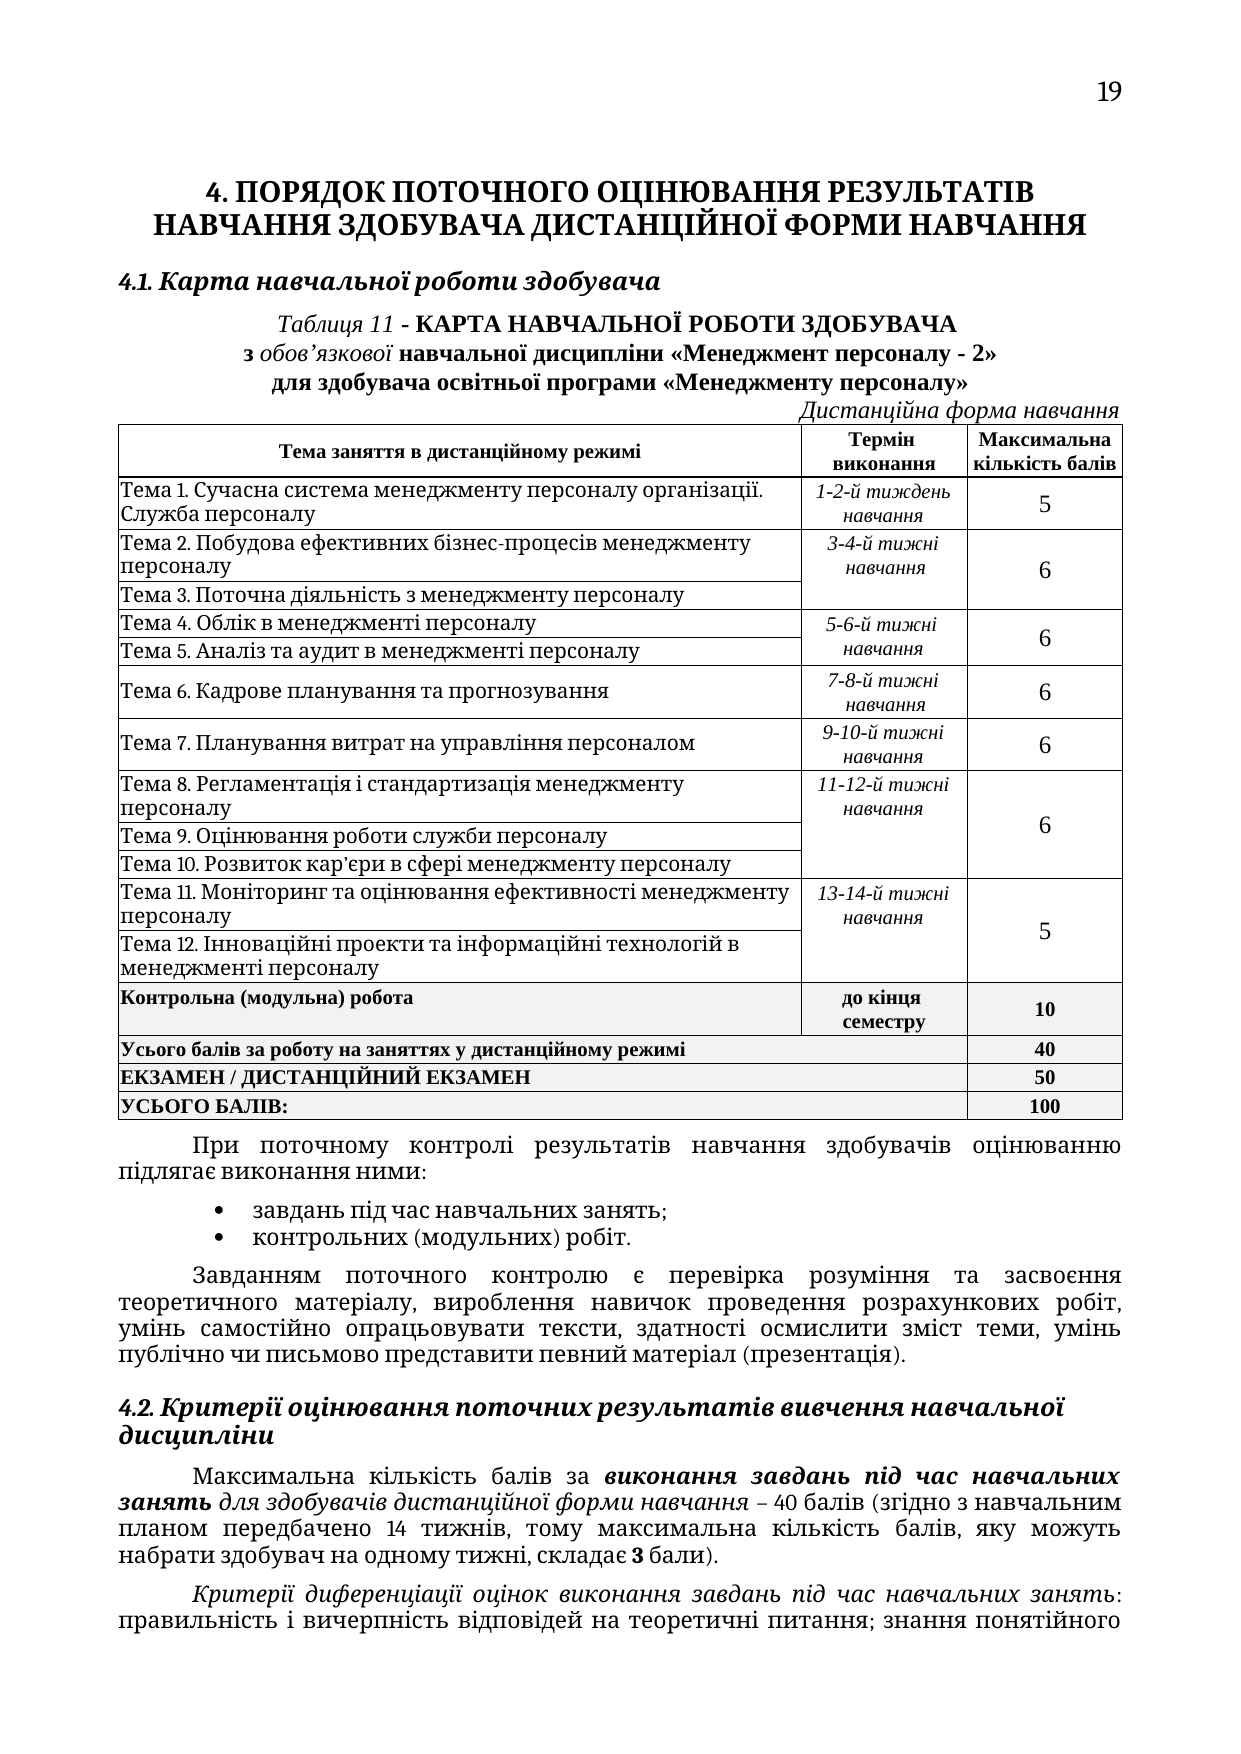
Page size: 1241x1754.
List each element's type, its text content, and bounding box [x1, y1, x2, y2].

table_cell ЕКЗАМЕН / ДИСТАНЦІЙНИЙ ЕКЗАМЕН [119, 1064, 967, 1091]
table_cell 5 [968, 879, 1122, 982]
text Завданням поточного контролю є перевірка розуміння та засвоєння теоретичного матеріалу, вироблення навичок проведення розрахункових робіт, умінь самостійно опрацьовувати тексти, здатності осмислити зміст теми, умінь публічно чи письмово представити певний матеріал (презентація). [118, 1263, 1122, 1368]
list завдань під час навчальних занять; [215, 1198, 1132, 1224]
table_cell Контрольна (модульна) робота [119, 983, 801, 1034]
table_header Максимальна кількість балів [968, 425, 1122, 476]
table_cell Тема 2. Побудова ефективних бізнес-процесів менеджменту персоналу [119, 530, 801, 581]
table_cell 1-2-й тиждень навчання [802, 478, 967, 529]
table_cell 5 [968, 478, 1122, 529]
table_cell 7-8-й тижні навчання [802, 666, 967, 717]
table_header Тема заняття в дистанційному режимі [119, 425, 801, 476]
text Таблиця 11 - КАРТА НАВЧАЛЬНОЇ РОБОТИ ЗДОБУВАЧА з обов’язкової навчальної дисципліни «Менеджмент персоналу - 2» для здобувача освітньої програми «Менеджменту персоналу» [118, 309, 1122, 395]
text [118, 1581, 1122, 1634]
table_cell 6 [968, 666, 1122, 717]
subtitle 4. ПОРЯДОК ПОТОЧНОГО ОЦІНЮВАННЯ РЕЗУЛЬТАТІВ НАВЧАННЯ ЗДОБУВАЧА ДИСТАНЦІЙНОЇ ФОРМИ НАВЧАННЯ [118, 176, 1122, 243]
table_cell 10 [968, 983, 1122, 1034]
table_cell 13-14-й тижні навчання [802, 879, 967, 982]
table_cell 6 [968, 771, 1122, 878]
table_cell 3-4-й тижні навчання [802, 530, 967, 609]
table_cell Тема 9. Оцінювання роботи служби персоналу [119, 823, 801, 850]
table_cell Тема 3. Поточна діяльність з менеджменту персоналу [119, 582, 801, 609]
subtitle 4.1. Карта навчальної роботи здобувача [118, 268, 1122, 297]
table_cell Тема 11. Моніторинг та оцінювання ефективності менеджменту персоналу [119, 879, 801, 930]
table_cell Тема 1. Сучасна система менеджменту персоналу організації. Служба персоналу [119, 478, 801, 529]
table_cell 40 [968, 1036, 1122, 1063]
text При поточному контролі результатів навчання здобувачів оцінюванню підлягає виконання ними: [118, 1133, 1122, 1185]
text Дистанційна форма навчання [118, 395, 1122, 424]
table_cell 100 [968, 1092, 1122, 1119]
table_cell до кінця семестру [802, 983, 967, 1034]
table_cell 6 [968, 530, 1122, 609]
table_cell 6 [968, 719, 1122, 770]
table_header Термін виконання [802, 425, 967, 476]
table_cell Тема 10. Розвиток кар’єри в сфері менеджменту персоналу [119, 851, 801, 878]
table_cell 11-12-й тижні навчання [802, 771, 967, 878]
text Максимальна кількість балів за виконання завдань під час навчальних занять для здобувачів дистанційної форми навчання – 40 балів (згідно з навчальним планом передбачено 14 тижнів, тому максимальна кількість балів, яку можуть набрати здобувач на одному тижні, складає 3 бали). [118, 1463, 1122, 1569]
subtitle 4.2. Критерії оцінювання поточних результатів вивчення навчальної дисципліни [118, 1393, 1122, 1451]
table_cell 50 [968, 1064, 1122, 1091]
table_cell Тема 12. Інноваційні проекти та інформаційні технологій в менеджменті персоналу [119, 931, 801, 982]
table_cell 6 [968, 610, 1122, 665]
table_cell 9-10-й тижні навчання [802, 719, 967, 770]
table_cell Тема 7. Планування витрат на управління персоналом [119, 719, 801, 770]
table_cell Тема 8. Регламентація і стандартизація менеджменту персоналу [119, 771, 801, 822]
table_cell Тема 5. Аналіз та аудит в менеджменті персоналу [119, 638, 801, 665]
table_cell Тема 6. Кадрове планування та прогнозування [119, 666, 801, 717]
table_cell Усього балів за роботу на заняттях у дистанційному режимі [119, 1036, 967, 1063]
list контрольних (модульних) робіт. [215, 1224, 1132, 1251]
table_cell УСЬОГО БАЛІВ: [119, 1092, 967, 1119]
table_cell 5-6-й тижні навчання [802, 610, 967, 665]
table_cell Тема 4. Облік в менеджменті персоналу [119, 610, 801, 637]
